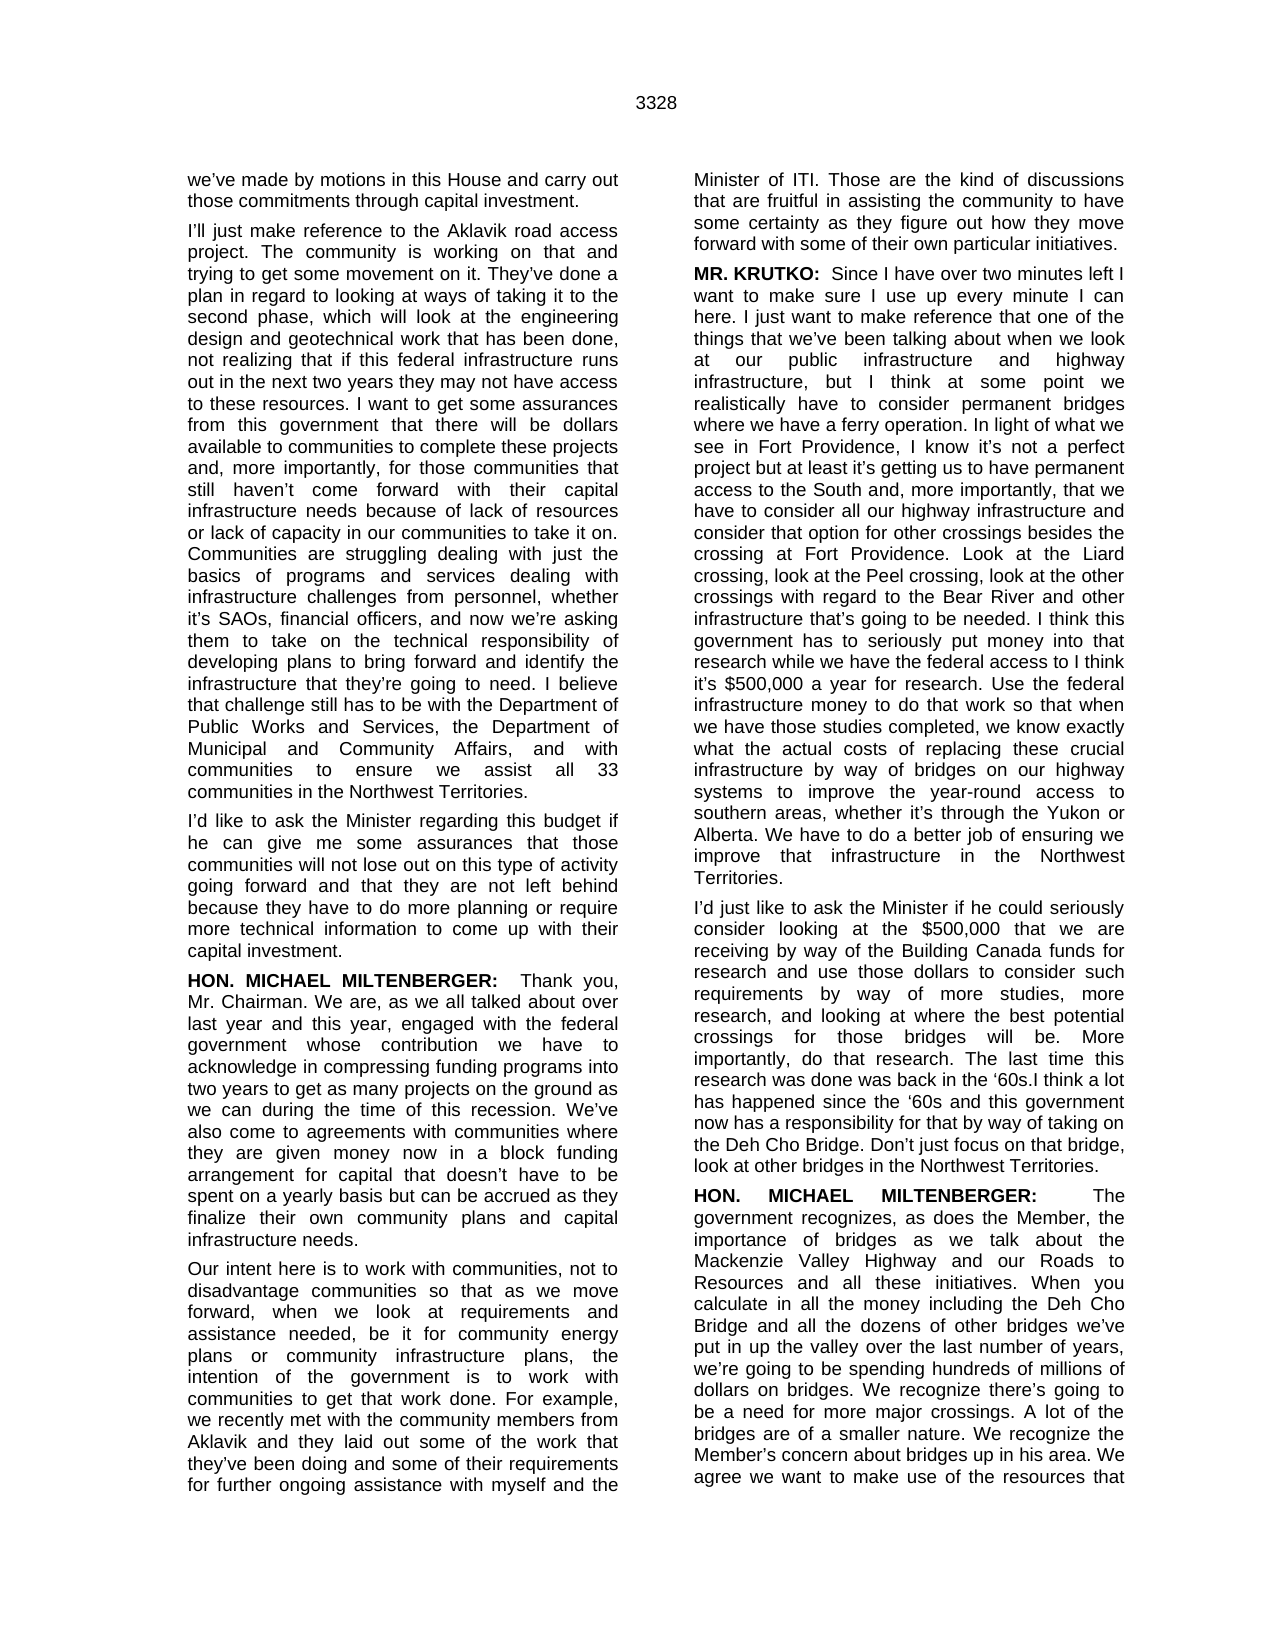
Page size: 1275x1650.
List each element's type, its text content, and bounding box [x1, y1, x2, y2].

text I’d just like to ask the Minister if he could seriously consider looking at the $500,000 that we are receiving by way of the Building Canada funds for research and use those dollars to consider such requirements by way of more studies, more research, and looking at where the best potential crossings for those bridges will be. More importantly, do that research. The last time this research was done was back in the ‘60s.I think a lot has happened since the ‘60s and this government now has a responsibility for that by way of taking on the Deh Cho Bridge. Don’t just focus on that bridge, look at other bridges in the Northwest Territories. [694, 897, 1125, 1177]
text HON. MICHAEL MILTENBERGER: Thank you, Mr. Chairman. We are, as we all talked about over last year and this year, engaged with the federal government whose contribution we have to acknowledge in compressing funding programs into two years to get as many projects on the ground as we can during the time of this recession. We’ve also come to agreements with communities where they are given money now in a block funding arrangement for capital that doesn’t have to be spent on a yearly basis but can be accrued as they finalize their own community plans and capital infrastructure needs. [187, 969, 619, 1250]
text Our intent here is to work with communities, not to disadvantage communities so that as we move forward, when we look at requirements and assistance needed, be it for community energy plans or community infrastructure plans, the intention of the government is to work with communities to get that work done. For example, we recently met with the community members from Aklavik and they laid out some of the work that they’ve been doing and some of their requirements for further ongoing assistance with myself and the Minister of ITI. Those are the kind of discussions that are fruitful in assisting the community to have some certainty as they figure out how they move forward with some of their own particular initiatives. [187, 1258, 619, 1495]
text I’ll just make reference to the Aklavik road access project. The community is working on that and trying to get some movement on it. They’ve done a plan in regard to looking at ways of taking it to the second phase, which will look at the engineering design and geotechnical work that has been done, not realizing that if this federal infrastructure runs out in the next two years they may not have access to these resources. I want to get some assurances from this government that there will be dollars available to communities to complete these projects and, more importantly, for those communities that still haven’t come forward with their capital infrastructure needs because of lack of resources or lack of capacity in our communities to take it on. Communities are struggling dealing with just the basics of programs and services dealing with infrastructure challenges from personnel, whether it’s SAOs, financial officers, and now we’re asking them to take on the technical responsibility of developing plans to bring forward and identify the infrastructure that they’re going to need. I believe that challenge still has to be with the Department of Public Works and Services, the Department of Municipal and Community Affairs, and with communities to ensure we assist all 33 communities in the Northwest Territories. [187, 220, 619, 802]
text MR. KRUTKO: Since I have over two minutes left I want to make sure I use up every minute I can here. I just want to make reference that one of the things that we’ve been talking about when we look at our public infrastructure and highway infrastructure, but I think at some point we realistically have to consider permanent bridges where we have a ferry operation. In light of what we see in Fort Providence, I know it’s not a perfect project but at least it’s getting us to have permanent access to the South and, more importantly, that we have to consider all our highway infrastructure and consider that option for other crossings besides the crossing at Fort Providence. Look at the Liard crossing, look at the Peel crossing, look at the other crossings with regard to the Bear River and other infrastructure that’s going to be needed. I think this government has to seriously put money into that research while we have the federal access to I think it’s $500,000 a year for research. Use the federal infrastructure money to do that work so that when we have those studies completed, we know exactly what the actual costs of replacing these crucial infrastructure by way of bridges on our highway systems to improve the year-round access to southern areas, whether it’s through the Yukon or Alberta. We have to do a better job of ensuring we improve that infrastructure in the Northwest Territories. [694, 263, 1125, 888]
text I’d like to ask the Minister regarding this budget if he can give me some assurances that those communities will not lose out on this type of activity going forward and that they are not left behind because they have to do more planning or require more technical information to come up with their capital investment. [187, 810, 619, 961]
